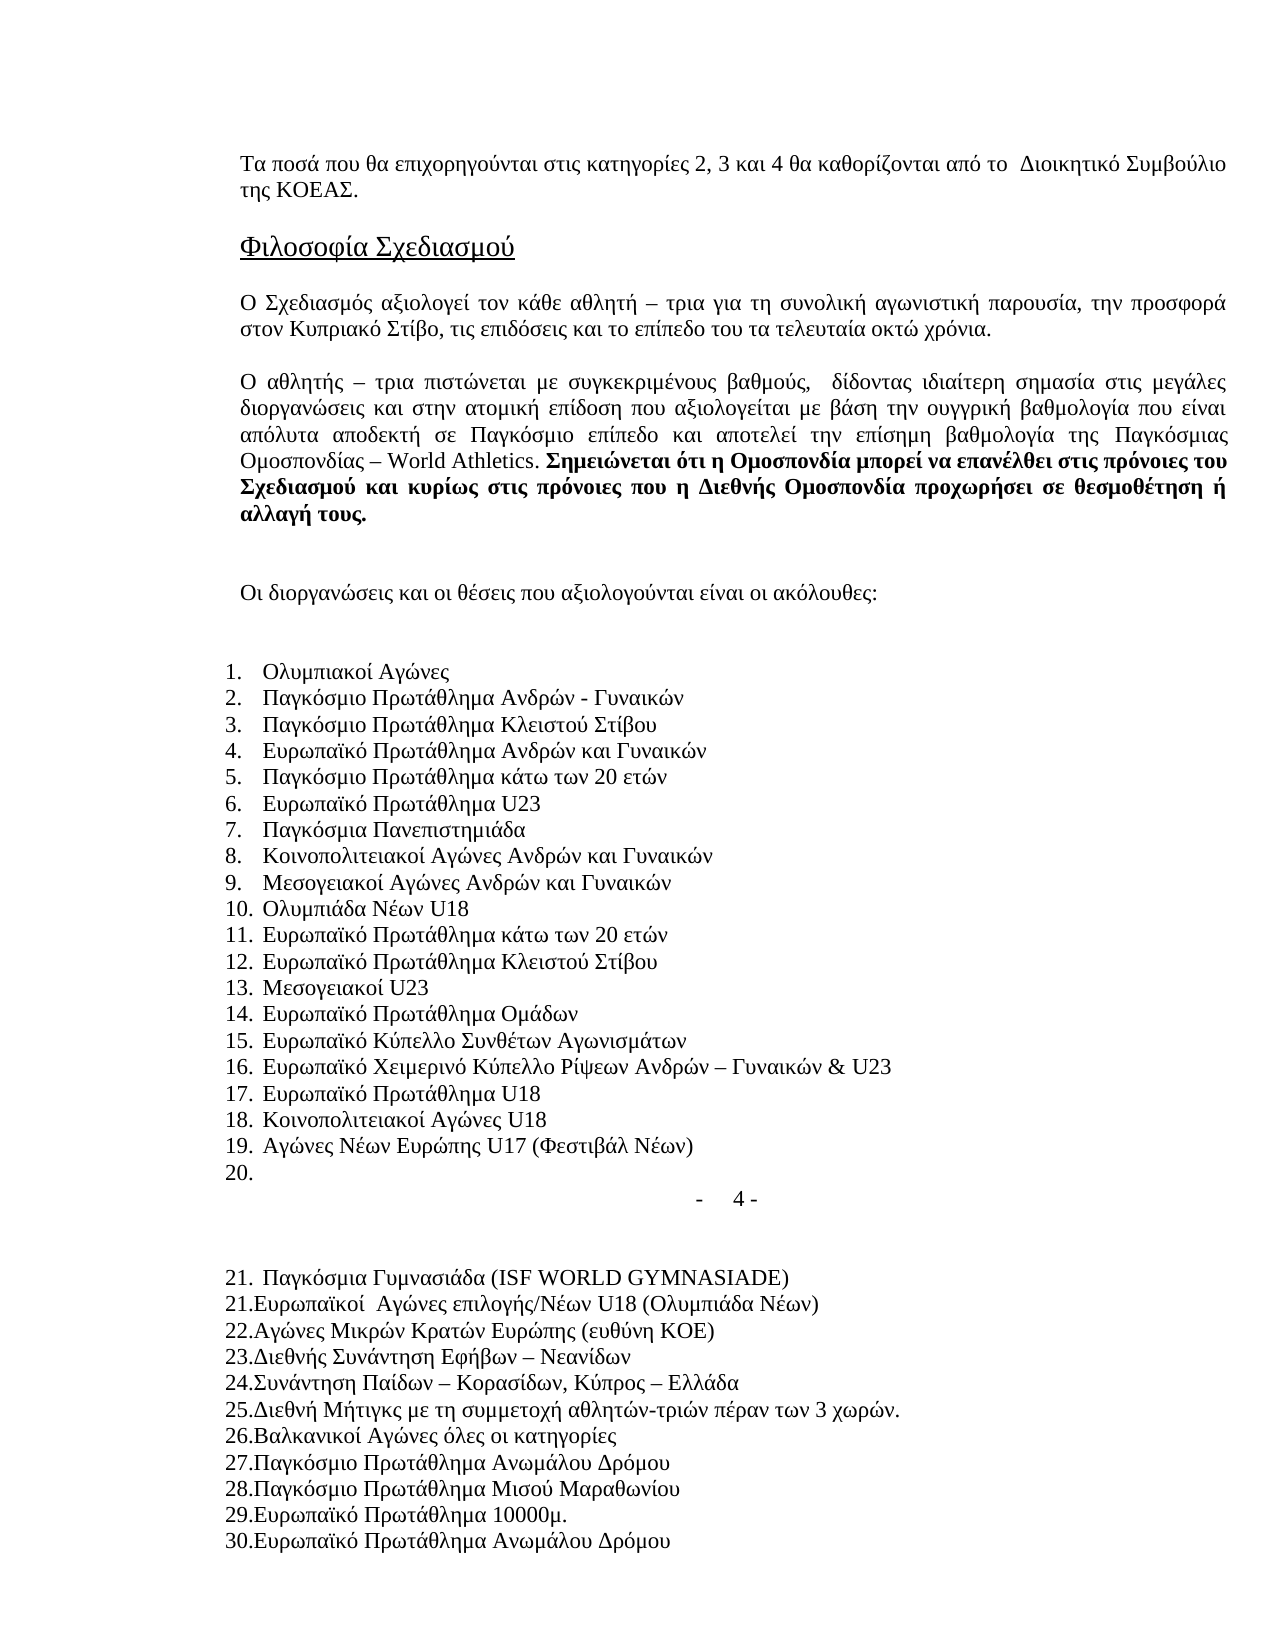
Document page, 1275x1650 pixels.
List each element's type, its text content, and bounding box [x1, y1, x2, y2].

text Οι διοργανώσεις και οι θέσεις που αξιολογούνται είναι οι ακόλουθες: [240, 579, 1228, 605]
text 25.Διεθνή Μήτιγκς με τη συμμετοχή αθλητών-τριών πέραν των 3 χωρών. [187, 1396, 1228, 1422]
list Ολυμπιάδα Νέων U18 [225, 895, 1228, 921]
list Ευρωπαϊκό Πρωτάθλημα Κλειστού Στίβου [225, 948, 1228, 974]
list Ευρωπαϊκό Κύπελλο Συνθέτων Αγωνισμάτων [225, 1027, 1228, 1053]
text 24.Συνάντηση Παίδων – Κορασίδων, Κύπρος – Ελλάδα [187, 1369, 1228, 1396]
text 26.Βαλκανικοί Αγώνες όλες οι κατηγορίες [187, 1422, 1228, 1448]
list Παγκόσμιο Πρωτάθλημα Ανδρών - Γυναικών [225, 684, 1228, 711]
list Αγώνες Νέων Ευρώπης U17 (Φεστιβάλ Νέων) [225, 1132, 1228, 1159]
text 29.Ευρωπαϊκό Πρωτάθλημα 10000μ. [187, 1501, 1228, 1528]
text Ο αθλητής – τρια πιστώνεται με συγκεκριμένους βαθμούς, δίδοντας ιδιαίτερη σημασία στις μεγάλες διοργανώσεις και στην ατομική επίδοση που αξιολογείται με βάση την ουγγρική βαθμολογία που είναι απόλυτα αποδεκτή σε Παγκόσμιο επίπεδο και αποτελεί την επίσημη βαθμολογία της Παγκόσμιας Ομοσπονδίας – World Athletics. Σημειώνεται ότι η Ομοσπονδία μπορεί να επανέλθει στις πρόνοιες του Σχεδιασμού και κυρίως στις πρόνοιες που η Διεθνής Ομοσπονδία προχωρήσει σε θεσμοθέτηση ή αλλαγή τους. [240, 368, 1228, 526]
list Ευρωπαϊκό Πρωτάθλημα U18 [225, 1079, 1228, 1106]
list Παγκόσμια Γυμνασιάδα (ISF WORLD GYMNASIADE) [225, 1264, 1228, 1290]
text 23.Διεθνής Συνάντηση Εφήβων – Νεανίδων [187, 1343, 1228, 1369]
list Ευρωπαϊκό Πρωτάθλημα U23 [225, 790, 1228, 816]
list Ευρωπαϊκό Πρωτάθλημα Ομάδων [225, 1001, 1228, 1027]
list Ευρωπαϊκό Πρωτάθλημα κάτω των 20 ετών [225, 921, 1228, 948]
list 4 - [225, 1185, 1228, 1211]
list Ολυμπιακοί Αγώνες [225, 658, 1228, 684]
list Κοινοπολιτειακοί Αγώνες U18 [225, 1106, 1228, 1132]
text Ο Σχεδιασμός αξιολογεί τον κάθε αθλητή – τρια για τη συνολική αγωνιστική παρουσία, την προσφορά στον Κυπριακό Στίβο, τις επιδόσεις και το επίπεδο του τα τελευταία οκτώ χρόνια. [240, 289, 1228, 342]
text 22.Αγώνες Μικρών Κρατών Ευρώπης (ευθύνη ΚΟΕ) [187, 1317, 1228, 1343]
text Φιλοσοφία Σχεδιασμού [240, 229, 1228, 263]
list Ευρωπαϊκό Πρωτάθλημα Ανδρών και Γυναικών [225, 737, 1228, 763]
list Κοινοπολιτειακοί Αγώνες Ανδρών και Γυναικών [225, 842, 1228, 869]
list Ευρωπαϊκό Χειμερινό Κύπελλο Ρίψεων Ανδρών – Γυναικών & U23 [225, 1053, 1228, 1079]
list Μεσογειακοί Αγώνες Ανδρών και Γυναικών [225, 869, 1228, 895]
list Μεσογειακοί U23 [225, 974, 1228, 1001]
text 30.Ευρωπαϊκό Πρωτάθλημα Ανωμάλου Δρόμου [187, 1528, 1228, 1554]
text 27.Παγκόσμιο Πρωτάθλημα Ανωμάλου Δρόμου [187, 1448, 1228, 1475]
text Τα ποσά που θα επιχορηγούνται στις κατηγορίες 2, 3 και 4 θα καθορίζονται από το Διοικητικό Συμβούλιο της ΚΟΕΑΣ. [240, 150, 1228, 203]
text 21.Ευρωπαϊκoί Αγώνες επιλογής/Νέων U18 (Ολυμπιάδα Νέων) [187, 1290, 1228, 1317]
list Παγκόσμιο Πρωτάθλημα κάτω των 20 ετών [225, 763, 1228, 790]
list Παγκόσμια Πανεπιστημιάδα [225, 816, 1228, 842]
list Παγκόσμιο Πρωτάθλημα Κλειστού Στίβου [225, 711, 1228, 737]
text 28.Παγκόσμιο Πρωτάθλημα Μισού Μαραθωνίου [187, 1475, 1228, 1501]
